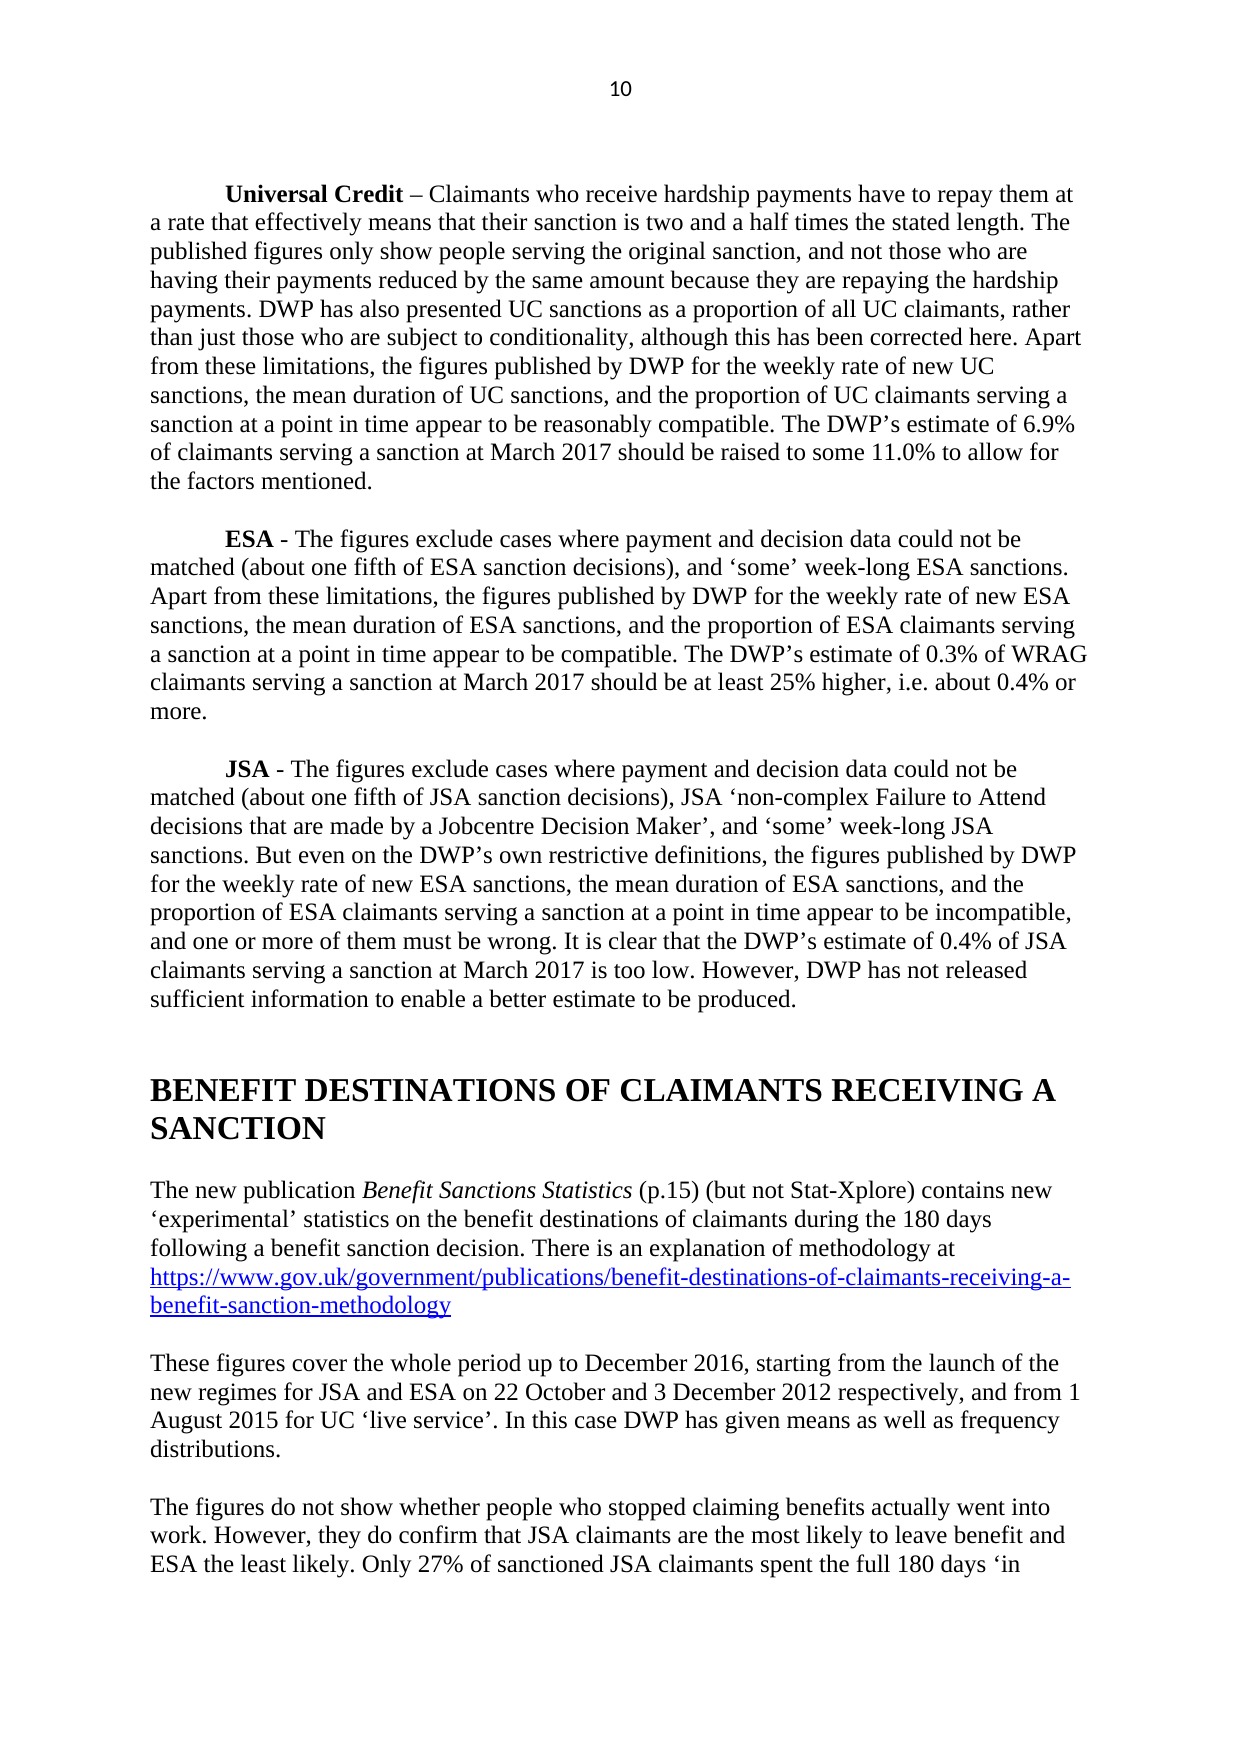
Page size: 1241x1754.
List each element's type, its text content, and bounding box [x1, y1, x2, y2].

text ESA - The figures exclude cases where payment and decision data could not be matched (about one fifth of ESA sanction decisions), and ‘some’ week-long ESA sanctions. Apart from these limitations, the figures published by DWP for the weekly rate of new ESA sanctions, the mean duration of ESA sanctions, and the proportion of ESA claimants serving a sanction at a point in time appear to be compatible. The DWP’s estimate of 0.3% of WRAG claimants serving a sanction at March 2017 should be at least 25% higher, i.e. about 0.4% or more. [150, 524, 1090, 725]
text JSA - The figures exclude cases where payment and decision data could not be matched (about one fifth of JSA sanction decisions), JSA ‘non-complex Failure to Attend decisions that are made by a Jobcentre Decision Maker’, and ‘some’ week-long JSA sanctions. But even on the DWP’s own restrictive definitions, the figures published by DWP for the weekly rate of new ESA sanctions, the mean duration of ESA sanctions, and the proportion of ESA claimants serving a sanction at a point in time appear to be incompatible, and one or more of them must be wrong. It is clear that the DWP’s estimate of 0.4% of JSA claimants serving a sanction at March 2017 is too low. However, DWP has not released sufficient information to enable a better estimate to be produced. [150, 754, 1090, 1012]
text Universal Credit – Claimants who receive hardship payments have to repay them at a rate that effectively means that their sanction is two and a half times the stated length. The published figures only show people serving the original sanction, and not those who are having their payments reduced by the same amount because they are repaying the hardship payments. DWP has also presented UC sanctions as a proportion of all UC claimants, rather than just those who are subject to conditionality, although this has been corrected here. Apart from these limitations, the figures published by DWP for the weekly rate of new UC sanctions, the mean duration of UC sanctions, and the proportion of UC claimants serving a sanction at a point in time appear to be reasonably compatible. The DWP’s estimate of 6.9% of claimants serving a sanction at March 2017 should be raised to some 11.0% to allow for the factors mentioned. [150, 179, 1090, 495]
text These figures cover the whole period up to December 2016, starting from the launch of the new regimes for JSA and ESA on 22 October and 3 December 2012 respectively, and from 1 August 2015 for UC ‘live service’. In this case DWP has given means as well as frequency distributions. [150, 1348, 1090, 1463]
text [150, 1492, 1090, 1578]
text BENEFIT DESTINATIONS OF CLAIMANTS RECEIVING A SANCTION [150, 1070, 1090, 1147]
text The new publication Benefit Sanctions Statistics (p.15) (but not Stat-Xplore) contains new ‘experimental’ statistics on the benefit destinations of claimants during the 180 days following a benefit sanction decision. There is an explanation of methodology at https://www.gov.uk/government/publications/benefit-destinations-of-claimants-receiving-a-benefit-sanction-methodology [150, 1175, 1090, 1319]
